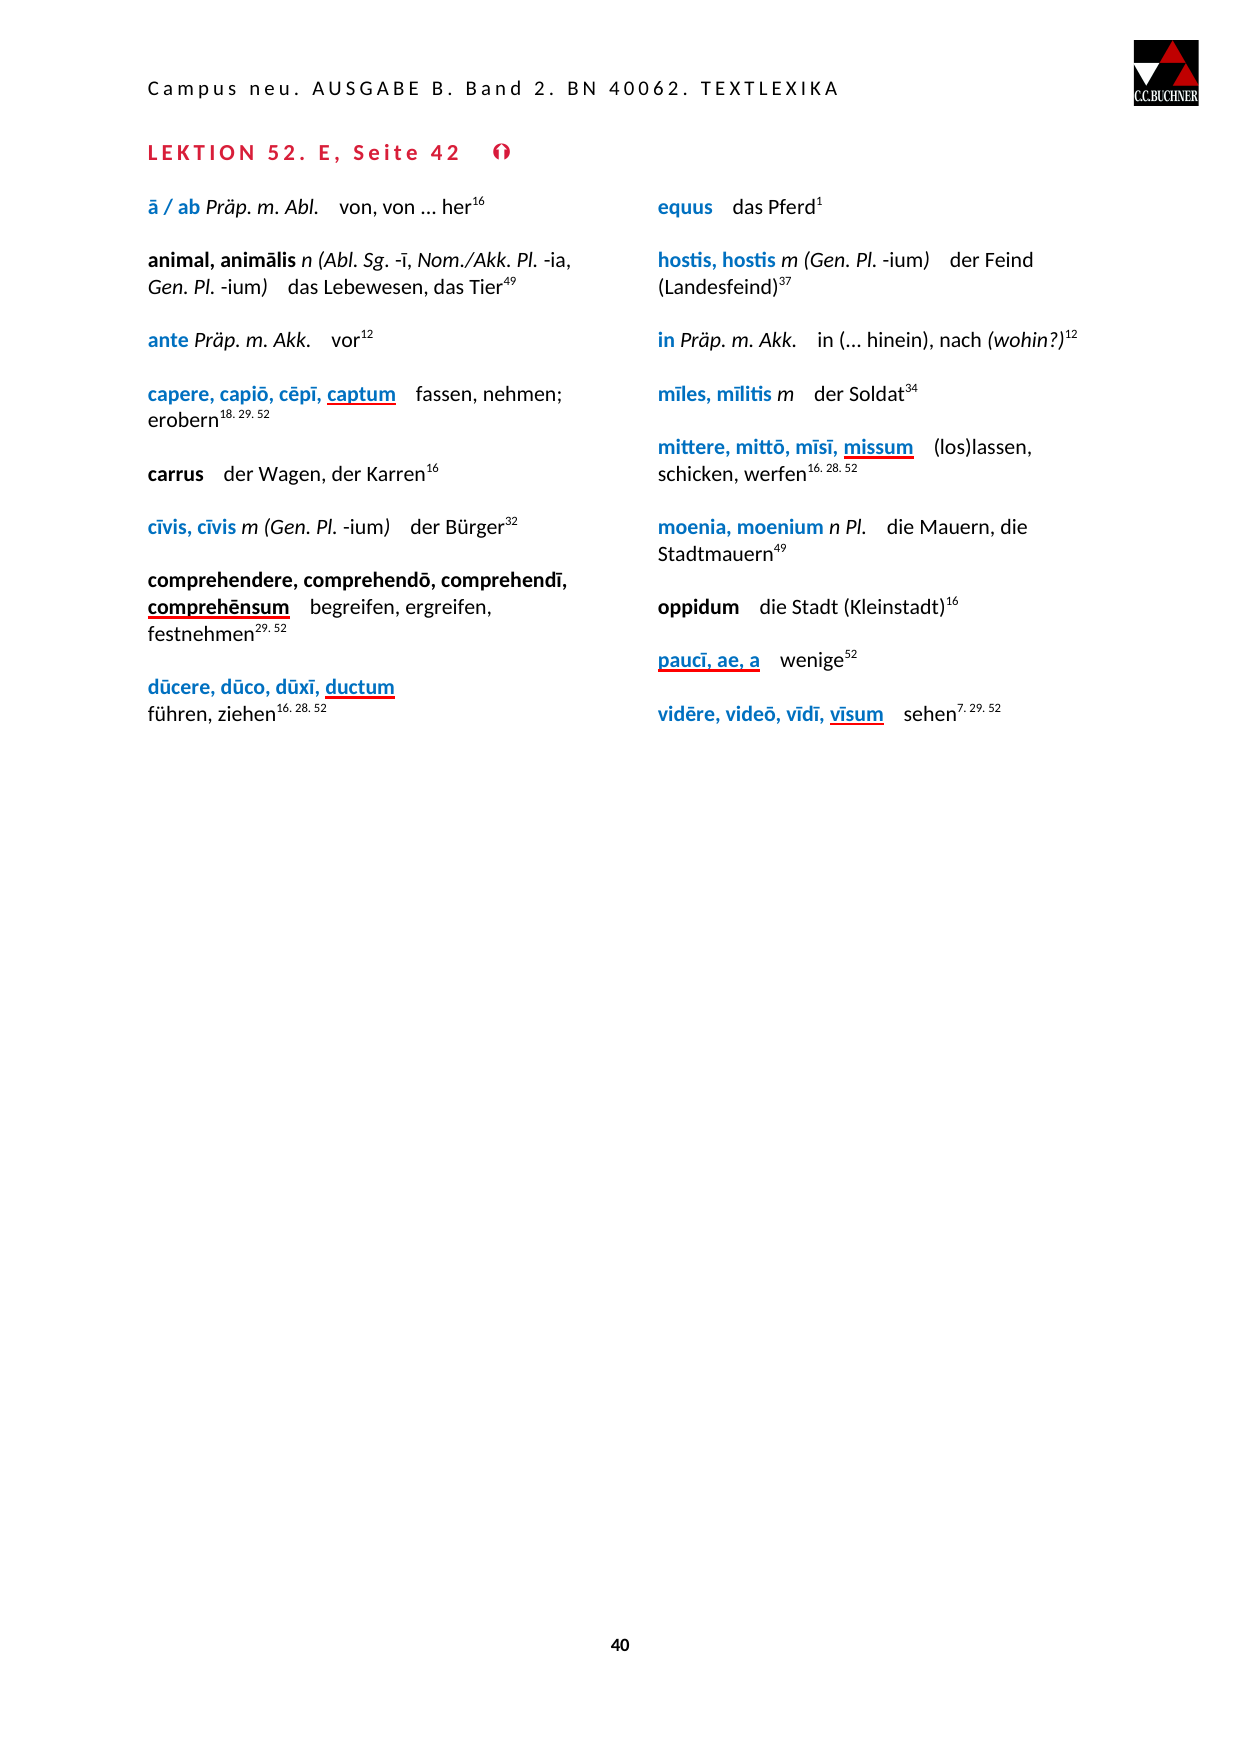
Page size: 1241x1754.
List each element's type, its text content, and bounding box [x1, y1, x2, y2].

text comprehendere, comprehendō, comprehendī, [148, 566, 583, 593]
picture [1133, 40, 1199, 106]
text mīles, mīlitis m der Soldat34 [658, 380, 1092, 406]
text cīvis, cīvis m (Gen. Pl. -ium) der Bürger32 [148, 513, 583, 540]
text LEKTION 52. E, Seite 42 [148, 138, 1092, 166]
text oppidum die Stadt (Kleinstadt)16 [658, 593, 1092, 620]
text Gen. Pl. -ium) das Lebewesen, das Tier49 [148, 273, 583, 300]
text erobern18. 29. 52 [148, 406, 583, 433]
text moenia, moenium n Pl. die Mauern, die Stadtmauern49 [658, 513, 1092, 566]
text comprehēnsum begreifen, ergreifen, festnehmen29. 52 [148, 593, 583, 646]
text in Präp. m. Akk. in (... hinein), nach (wohin?)12 [658, 326, 1092, 353]
text mittere, mittō, mīsī, missum (los)lassen, schicken, werfen16. 28. 52 [658, 433, 1092, 486]
text equus das Pferd1 [658, 193, 1092, 220]
text carrus der Wagen, der Karren16 [148, 460, 583, 486]
text hostis, hostis m (Gen. Pl. -ium) der Feind (Landesfeind)37 [658, 246, 1092, 300]
text paucī, ae, a wenige52 [658, 646, 1092, 673]
text vidēre, videō, vīdī, vīsum sehen7. 29. 52 [658, 700, 1092, 726]
text ante Präp. m. Akk. vor12 [148, 326, 583, 353]
text animal, animālis n (Abl. Sg. -ī, Nom./Akk. Pl. -ia, [148, 246, 583, 273]
text capere, capiō, cēpī, captum fassen, nehmen; [148, 380, 583, 406]
text dūcere, dūco, dūxī, ductum führen, ziehen16. 28. 52 [148, 673, 583, 726]
text ā / ab Präp. m. Abl. von, von ... her16 [148, 193, 583, 220]
